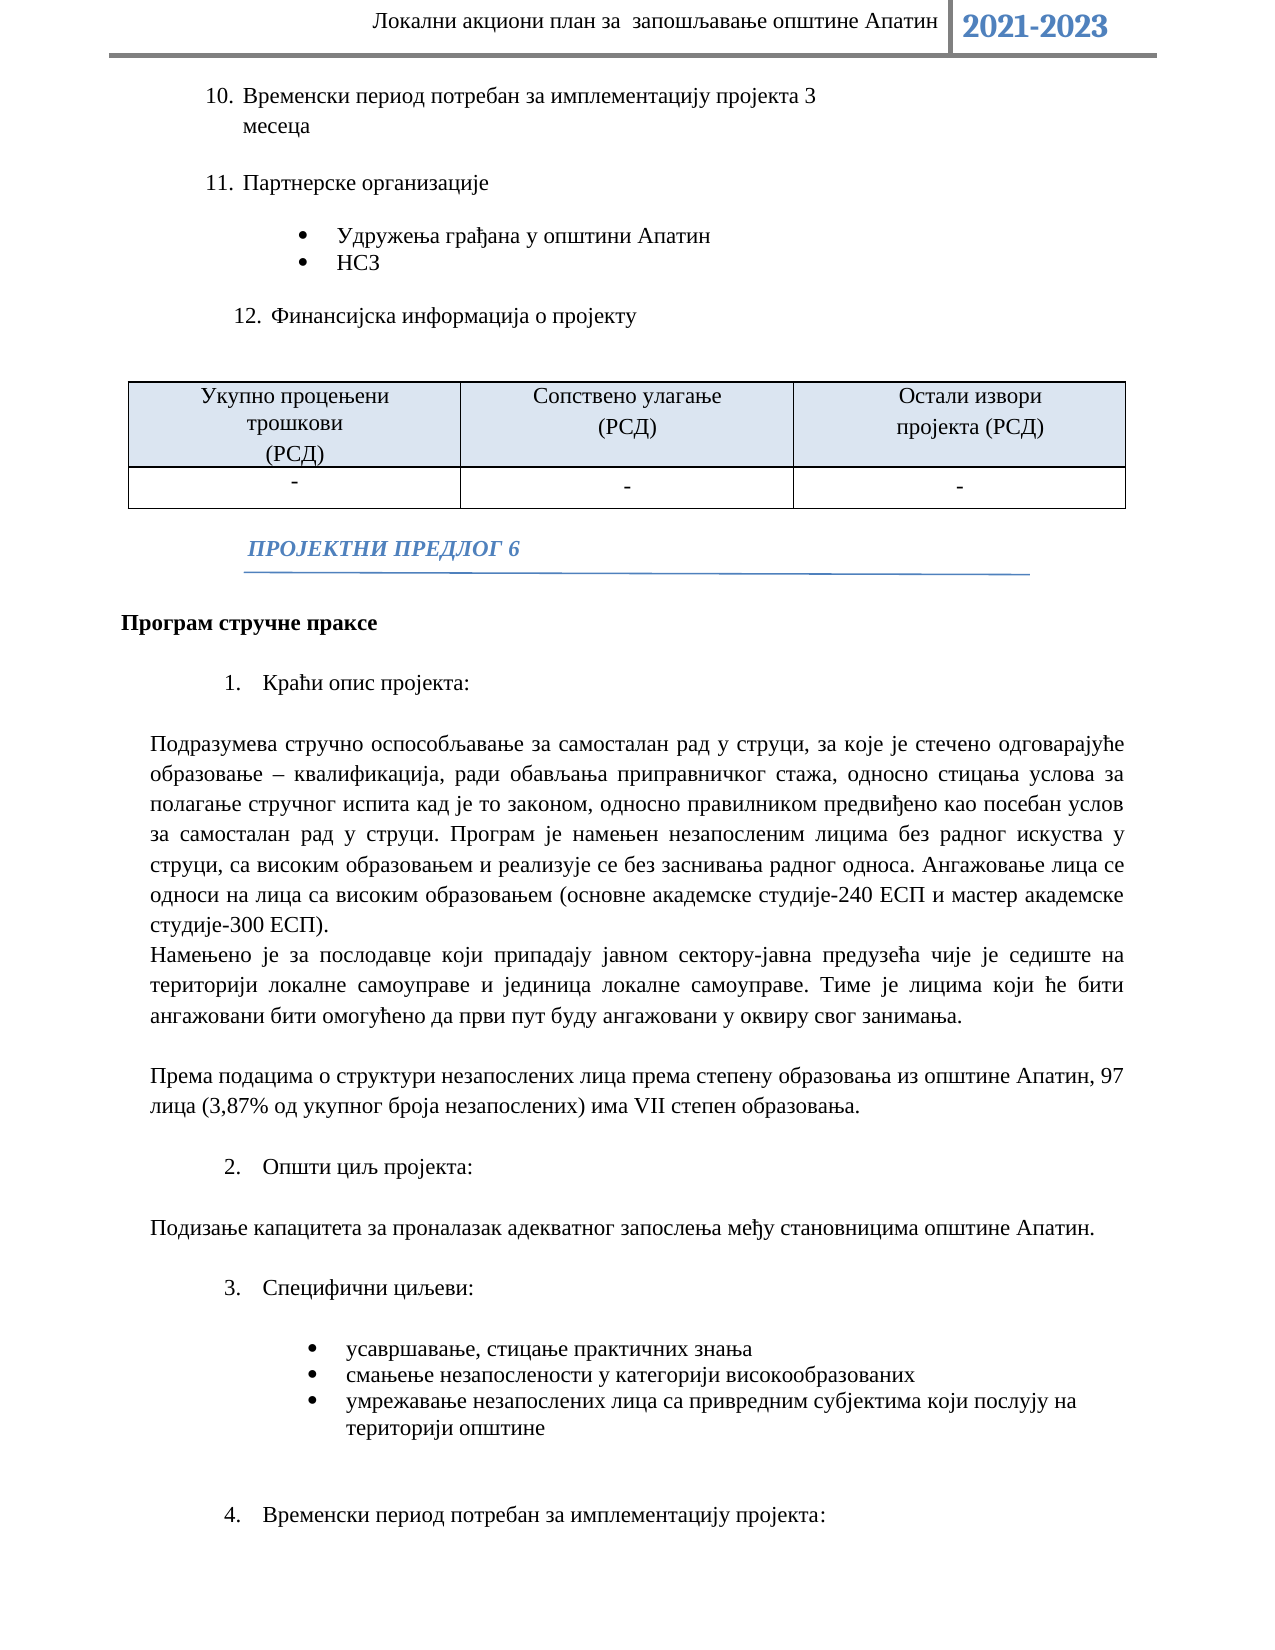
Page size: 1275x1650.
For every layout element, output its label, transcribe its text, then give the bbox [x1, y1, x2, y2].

list Краћи опис пројекта: [224, 669, 1169, 696]
list Општи циљ пројекта: [224, 1153, 1169, 1179]
text Према подацима о структури незапослених лица према степену образовања из општине Апатин, 97 лица (3,87% од укупног броја незапослених) има VII степен образовања. [150, 1062, 1126, 1119]
list Временски период потребан за имплементацију пројекта: [224, 1501, 1096, 1527]
table_cell - [129, 468, 460, 507]
list Финансијска информација о пројекту [233, 302, 1169, 328]
list Временски период потребан за имплементацију пројекта 3 месецa [205, 82, 820, 139]
list умрежавање незапослених лица са привредним субјектима који послују на територији општине [308, 1387, 1169, 1440]
list усавршавање, стицање практичних знања [308, 1334, 1169, 1361]
table_header Укупно процењени трошкови (РСД) [129, 383, 460, 466]
text Намењено је за послодавце који припадају јавном сектору-јавна предузећа чије је седиште на територији локалне самоуправе и јединица локалне самоуправе. Тиме је лицима који ће бити ангажовани бити омогућено да први пут буду ангажовани у оквиру свог занимања. [150, 941, 1126, 1028]
list Партнерске организације [205, 169, 1169, 195]
list смањење незапослености у категорији високообразованих [308, 1361, 1169, 1387]
list НСЗ [299, 249, 1169, 275]
table_cell - [461, 468, 793, 507]
text Подразумева стручно оспособљавање за самосталан рад у струци, за које је стечено одговарајуће образовање – квалификација, ради обављања приправничког стажа, односно стицањa услова за полагање стручног испита кад је то законом, односно правилником предвиђено као посебан услов за самосталан рад у струци. Програм је намењен незапосленим лицима без радног искуства у струци, са високим образовањем и реализује се без заснивања радног односа. Ангажовање лица се односи на лица са високим образовањем (основне академске студије-240 ЕСП и мастер академске студије-300 ЕСП). [150, 730, 1126, 937]
list Удружења грађана у општини Апатин [299, 223, 1169, 249]
table_cell - [794, 468, 1125, 507]
table_header Остали извори пројекта (РСД) [794, 383, 1125, 466]
table_header Сопствено улагање (РСД) [461, 383, 793, 466]
list Специфични циљеви: [224, 1274, 1169, 1300]
text Подизање капацитета за проналазак адекватног запослења међу становницима општине Апатин. [150, 1213, 1169, 1240]
subtitle ПРОЈЕКТНИ ПРЕДЛОГ 6 [247, 535, 1169, 561]
text Програм стручне праксе [121, 609, 1169, 636]
